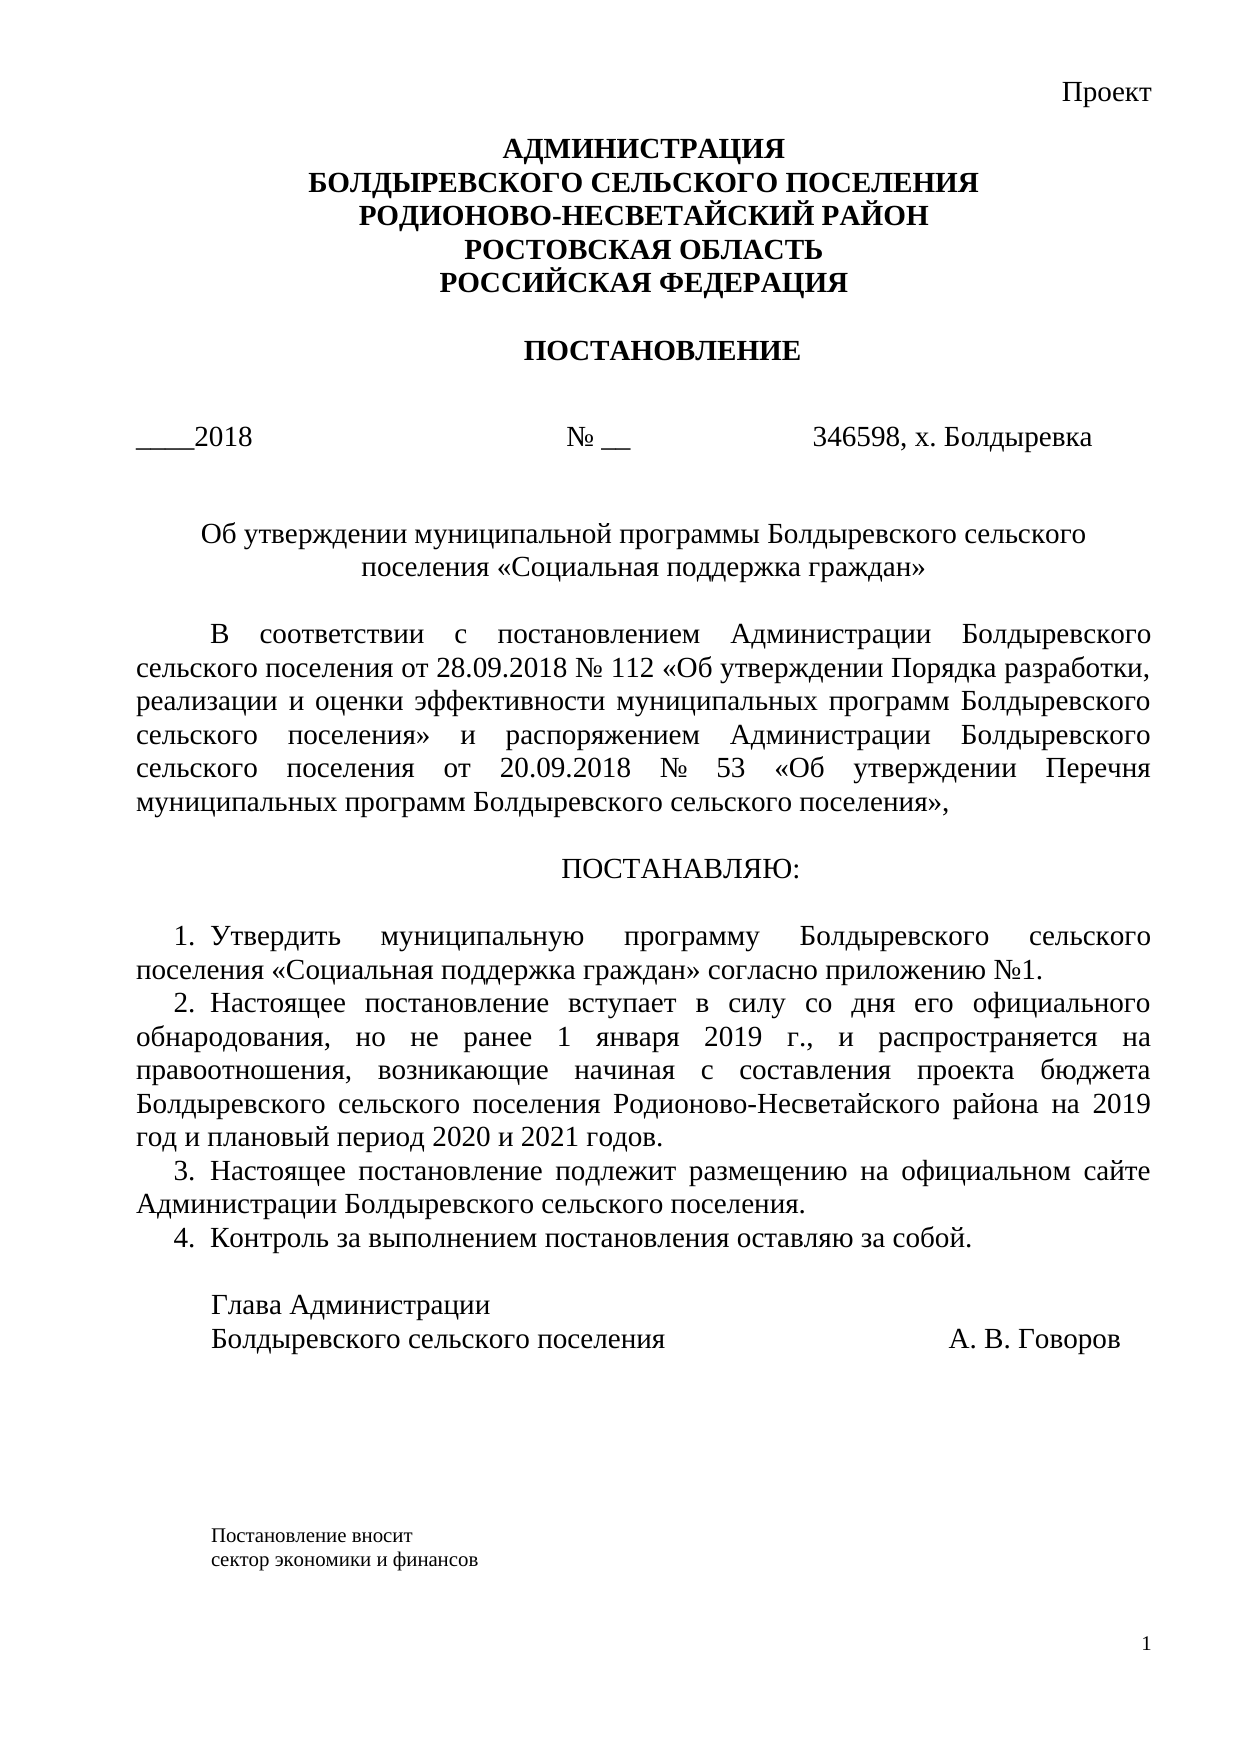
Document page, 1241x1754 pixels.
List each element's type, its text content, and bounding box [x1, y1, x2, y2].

text Проект [173, 74, 1152, 107]
list Глава Администрации [211, 1287, 1152, 1321]
text ПОСТАНАВЛЯЮ: [136, 851, 1152, 885]
list Контроль за выполнением постановления оставляю за собой. [136, 1220, 1152, 1254]
text РОСТОВСКАЯ ОБЛАСТЬ [136, 232, 1152, 266]
text ____2018 № __ 346598, х. Болдыревка [136, 419, 1152, 453]
text В соответствии с постановлением Администрации Болдыревского сельского поселения от 28.09.2018 № 112 «Об утверждении Порядка разработки, реализации и оценки эффективности муниципальных программ Болдыревского сельского поселения» и распоряжением Администрации Болдыревского сельского поселения от 20.09.2018 № 53 «Об утверждении Перечня муниципальных программ Болдыревского сельского поселения», [136, 616, 1152, 818]
list Настоящее постановление вступает в силу со дня его официального обнародования, но не ранее 1 января 2019 г., и распространяется на правоотношения, возникающие начиная с составления проекта бюджета Болдыревского сельского поселения Родионово-Несветайского района на 2019 год и плановый период 2020 и 2021 годов. [136, 985, 1152, 1153]
text РОДИОНОВО-НЕСВЕТАЙСКИЙ РАЙОН [136, 198, 1152, 232]
list Утвердить муниципальную программу Болдыревского сельского поселения «Социальная поддержка граждан» согласно приложению №1. [136, 918, 1152, 985]
text АДМИНИСТРАЦИЯ [136, 131, 1152, 165]
text ПОСТАНОВЛЕНИЕ [173, 333, 1152, 366]
text Об утверждении муниципальной программы Болдыревского сельского поселения «Социальная поддержка граждан» [136, 516, 1152, 583]
text БОЛДЫРЕВСКОГО СЕЛЬСКОГО ПОСЕЛЕНИЯ [136, 165, 1152, 198]
list Постановление вносит [211, 1523, 1152, 1547]
list Болдыревского сельского поселения А. В. Говоров [211, 1321, 1152, 1354]
list Настоящее постановление подлежит размещению на официальном сайте Администрации Болдыревского сельского поселения. [136, 1153, 1152, 1220]
list сектор экономики и финансов [211, 1547, 1152, 1571]
text РОССИЙСКАЯ ФЕДЕРАЦИЯ [136, 266, 1152, 299]
